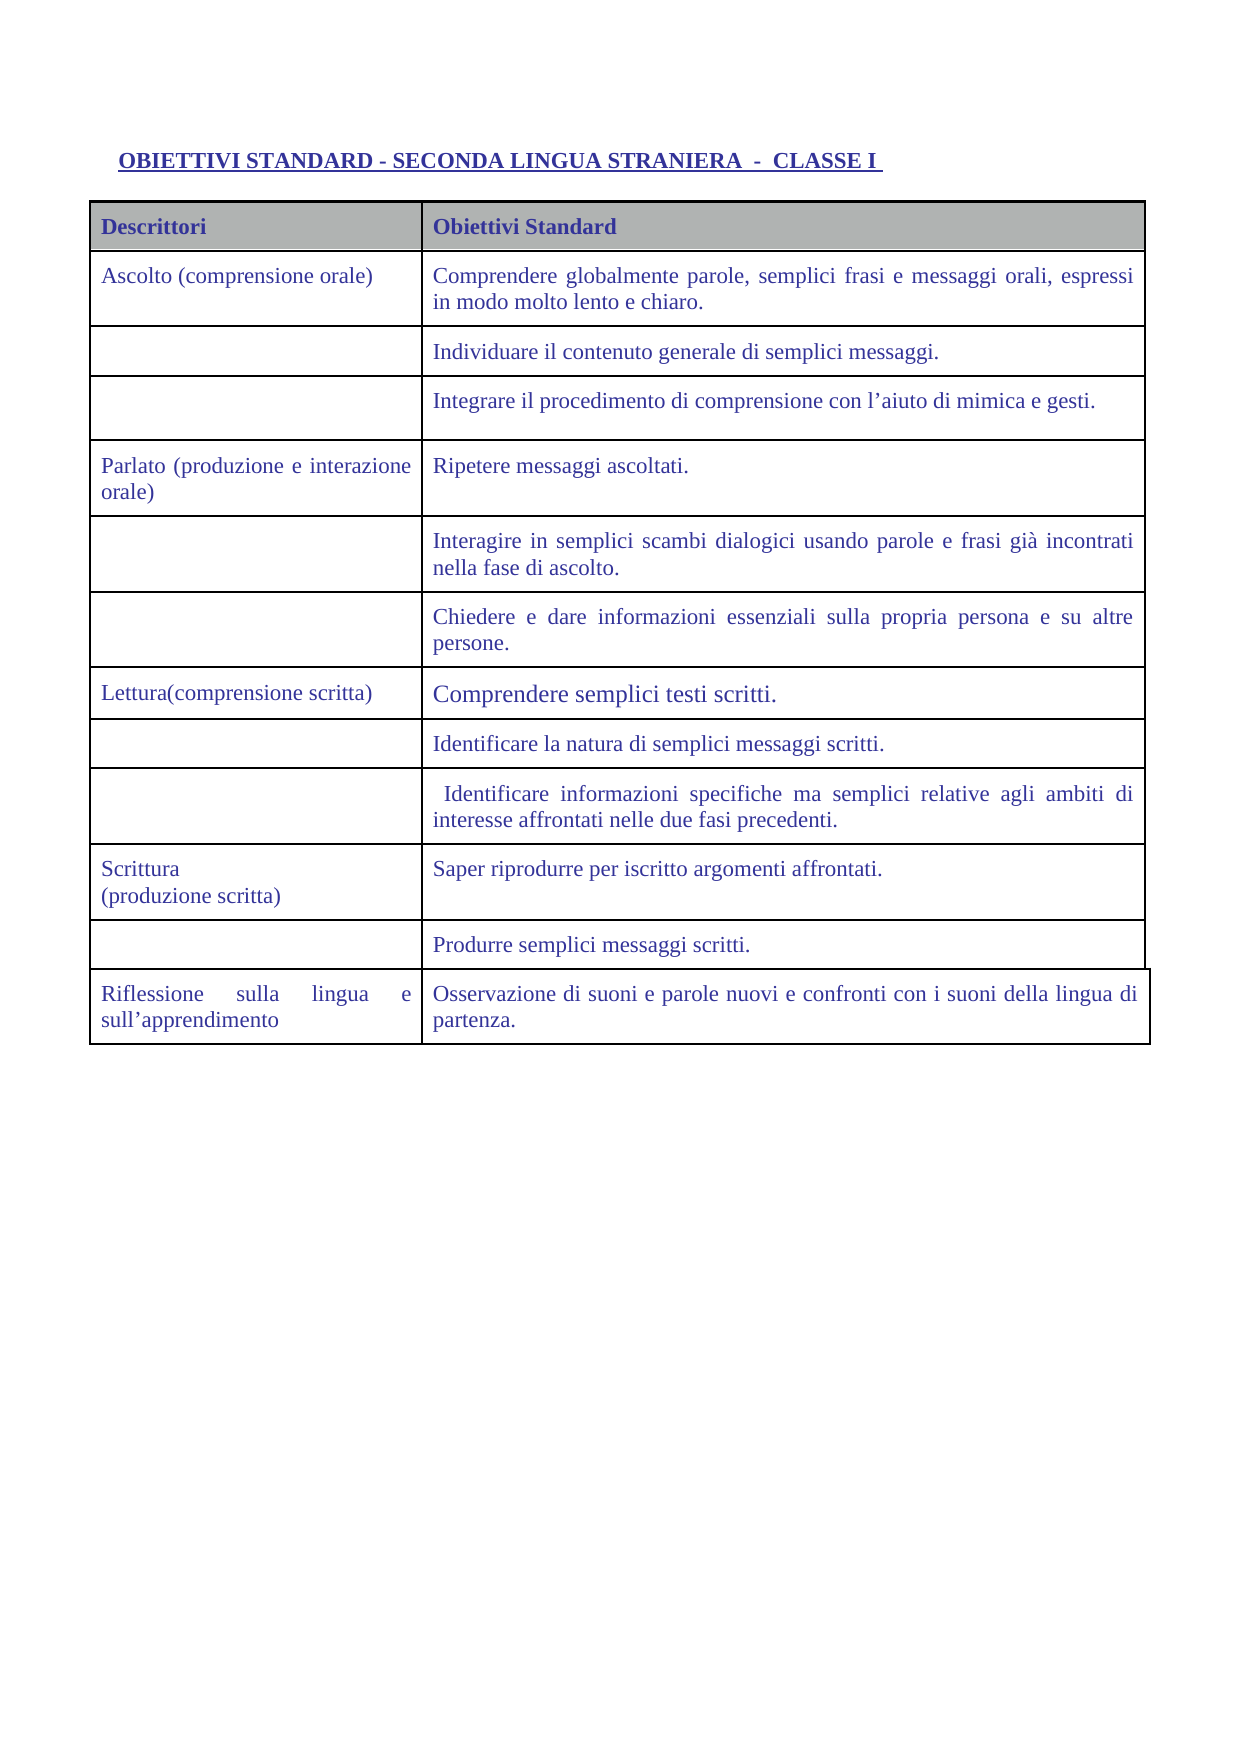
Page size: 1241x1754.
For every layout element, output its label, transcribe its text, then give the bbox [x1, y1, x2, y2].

table_cell Osservazione di suoni e parole nuovi e confronti con i suoni della lingua di partenza. [423, 970, 1149, 1043]
table_cell [91, 593, 421, 666]
table_cell [91, 517, 421, 591]
table_cell Identificare la natura di semplici messaggi scritti. [423, 720, 1144, 767]
table_cell Scrittura (produzione scritta) [91, 845, 421, 918]
table_cell Integrare il procedimento di comprensione con l’aiuto di mimica e gesti. [423, 377, 1144, 439]
table_cell Interagire in semplici scambi dialogici usando parole e frasi già incontrati nella fase di ascolto. [423, 517, 1144, 591]
table_cell Ripetere messaggi ascoltati. [423, 441, 1144, 515]
table_header Obiettivi Standard [423, 203, 1144, 249]
table_cell [91, 720, 421, 767]
table_cell Identificare informazioni specifiche ma semplici relative agli ambiti di interesse affrontati nelle due fasi precedenti. [423, 769, 1144, 843]
table_cell Chiedere e dare informazioni essenziali sulla propria persona e su altre persone. [423, 593, 1144, 666]
table_cell Individuare il contenuto generale di semplici messaggi. [423, 327, 1144, 374]
table_cell Riflessione sulla lingua e sull’apprendimento [91, 970, 421, 1043]
table_cell [91, 377, 421, 439]
table_cell [91, 769, 421, 843]
table_header Descrittori [91, 203, 421, 249]
table_cell Parlato (produzione e interazione orale) [91, 441, 421, 515]
table_cell [91, 921, 421, 968]
table_cell Produrre semplici messaggi scritti. [423, 921, 1144, 968]
text OBIETTIVI STANDARD - SECONDA LINGUA STRANIERA - CLASSE I [118, 148, 1122, 174]
table_cell [91, 327, 421, 374]
table_cell Comprendere globalmente parole, semplici frasi e messaggi orali, espressi in modo molto lento e chiaro. [423, 252, 1144, 325]
table_cell Ascolto (comprensione orale) [91, 252, 421, 325]
table_cell Saper riprodurre per iscritto argomenti affrontati. [423, 845, 1144, 918]
table_cell Comprendere semplici testi scritti. [423, 668, 1144, 718]
table_cell Lettura(comprensione scritta) [91, 668, 421, 718]
